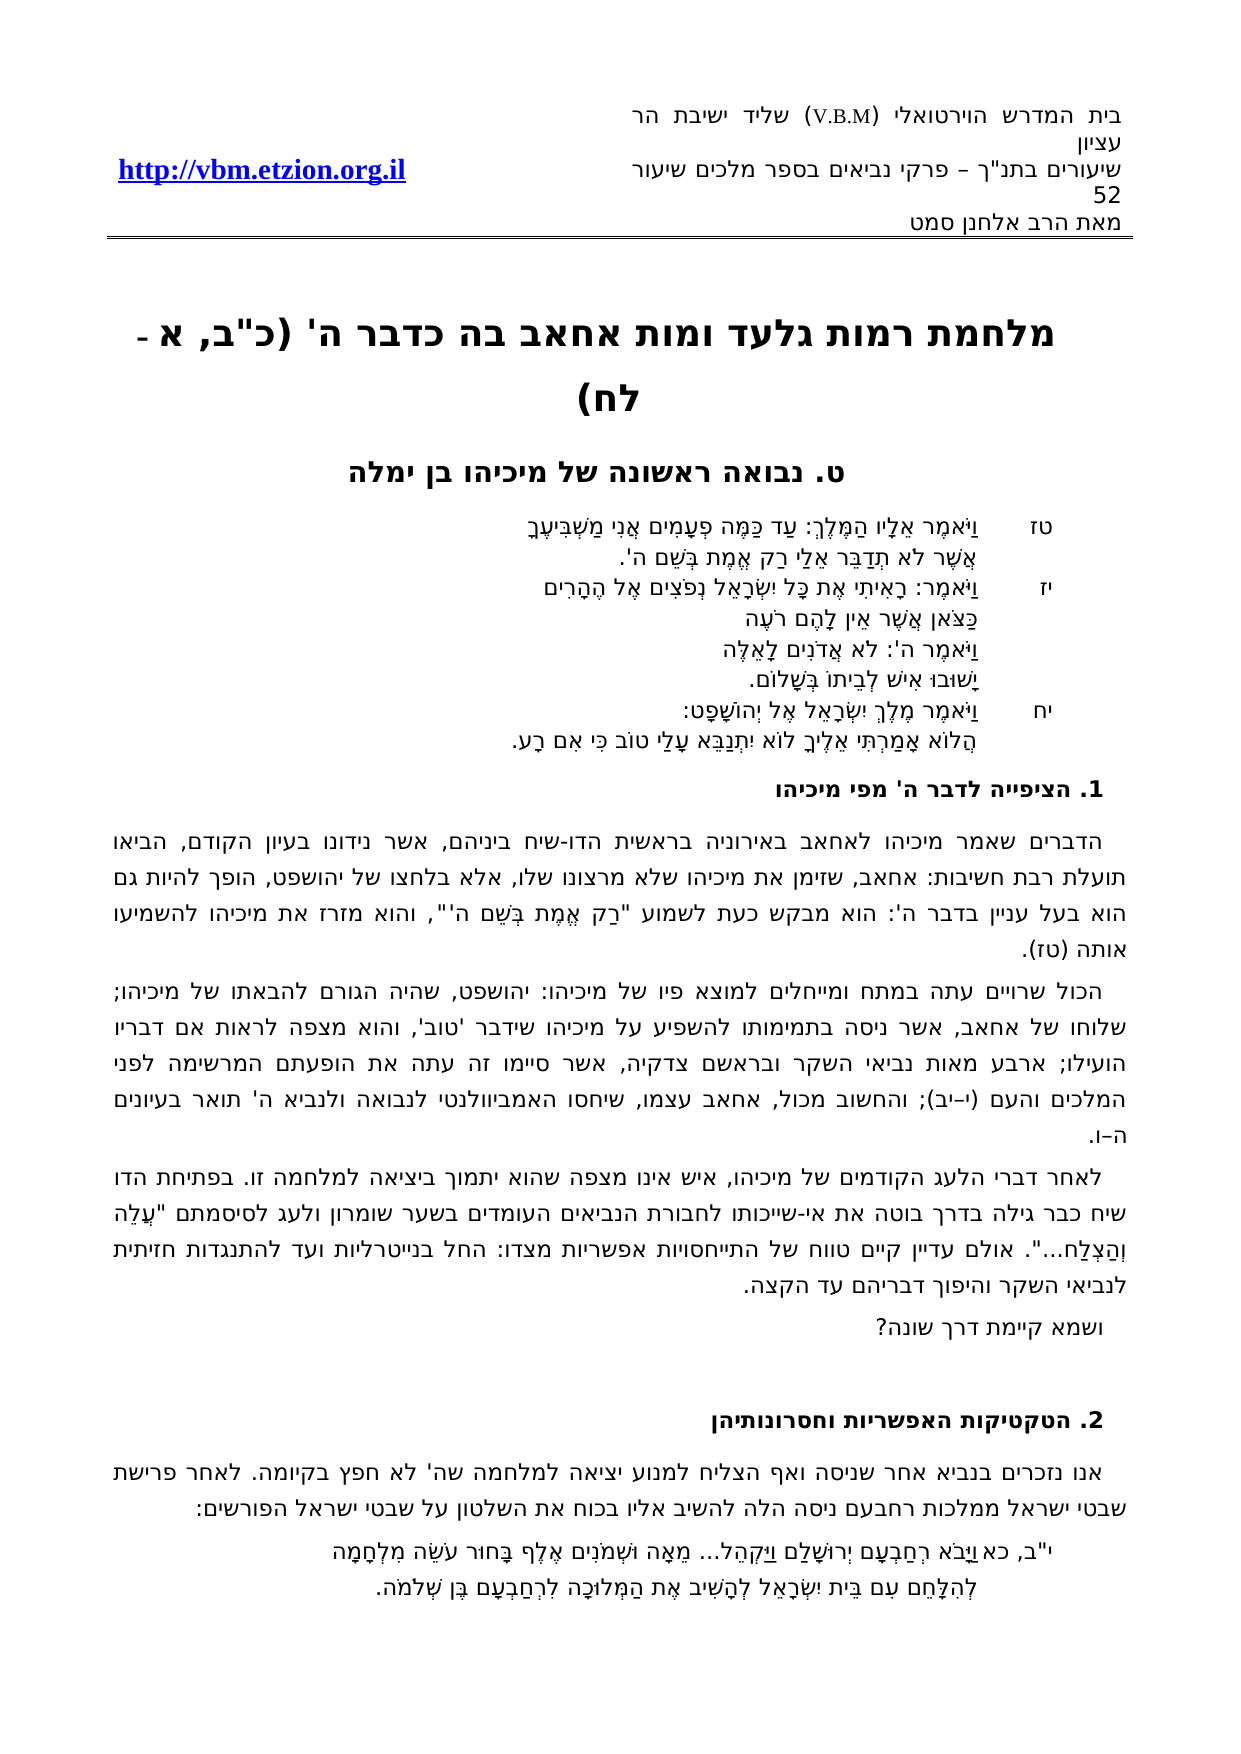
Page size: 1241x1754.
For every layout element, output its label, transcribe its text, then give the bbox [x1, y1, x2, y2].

text לאחר דברי הלעג הקודמים של מיכיהו, איש אינו מצפה שהוא יתמוך ביציאה למלחמה זו. בפתיחת הדו שיח כבר גילה בדרך בוטה את אי-שייכותו לחבורת הנביאים העומדים בשער שומרון ולעג לסיסמתם "עֲלֵה וְהַצְלַח...". אולם עדיין קיים טווח של התייחסויות אפשריות מצדו: החל בנייטרליות ועד להתנגדות חזיתית לנביאי השקר והיפוך דבריהם עד הקצה. [112, 1164, 1128, 1299]
text כַּצֹּאן אֲשֶׁר אֵין לָהֶם רֹעֶה [112, 605, 1053, 632]
text טז וַיֹּאמֶר אֵלָיו הַמֶּלֶךְ: עַד כַּמֶּה פְעָמִים אֲנִי מַשְׁבִּיעֶךָ [112, 513, 1053, 540]
text וַיֹּאמֶר ה': לֹא אֲדֹנִים לָאֵלֶּה [112, 636, 1053, 662]
text אֲשֶׁר לֹא תְדַבֵּר אֵלַי רַק אֱמֶת בְּשֵׁם ה'. [112, 544, 1053, 571]
text יח וַיֹּאמֶר מֶלֶךְ יִשְׂרָאֵל אֶל יְהוֹשָׁפָט: [112, 697, 1053, 724]
text הדברים שאמר מיכיהו לאחאב באירוניה בראשית הדו-שיח ביניהם, אשר נידונו בעיון הקודם, הביאו תועלת רבת חשיבות: אחאב, שזימן את מיכיהו שלא מרצונו שלו, אלא בלחצו של יהושפט, הופך להיות גם הוא בעל עניין בדבר ה': הוא מבקש כעת לשמוע "רַק אֱמֶת בְּשֵׁם ה'", והוא מזרז את מיכיהו להשמיעו אותה (טז). [112, 828, 1128, 963]
text יז וַיֹּאמֶר: רָאִיתִי אֶת כָּל יִשְׂרָאֵל נְפֹצִים אֶל הֶהָרִים [112, 574, 1053, 601]
subtitle 1. הציפייה לדבר ה' מפי מיכיהו [112, 776, 1128, 803]
text הֲלוֹא אָמַרְתִּי אֵלֶיךָ לוֹא יִתְנַבֵּא עָלַי טוֹב כִּי אִם רָע. [112, 728, 1053, 754]
subtitle מלחמת רמות גלעד ומות אחאב בה כדבר ה' (כ"ב, א –לח) [112, 312, 1104, 421]
subtitle 2. הטקטיקות האפשריות וחסרונותיהן [112, 1407, 1128, 1434]
text ושמא קיימת דרך שונה? [112, 1314, 1128, 1341]
text הכול שרויים עתה במתח ומייחלים למוצא פיו של מיכיהו: יהושפט, שהיה הגורם להבאתו של מיכיהו; שלוחו של אחאב, אשר ניסה בתמימותו להשפיע על מיכיהו שידבר 'טוב', והוא מצפה לראות אם דבריו הועילו; ארבע מאות נביאי השקר ובראשם צדקיה, אשר סיימו זה עתה את הופעתם המרשימה לפני המלכים והעם (י–יב); והחשוב מכול, אחאב עצמו, שיחסו האמביוולנטי לנבואה ולנביא ה' תואר בעיונים ה–ו. [112, 978, 1128, 1149]
text לְהִלָּחֵם עִם בֵּית יִשְׂרָאֵל לְהָשִׁיב אֶת הַמְּלוּכָה לִרְחַבְעָם בֶּן שְׁלֹמֹה. [112, 1574, 1053, 1601]
text יָשׁוּבוּ אִישׁ לְבֵיתוֹ בְּשָׁלוֹם. [112, 666, 1053, 693]
subtitle ט. נבואה ראשונה של מיכיהו בן ימלה [112, 455, 1104, 489]
text י"ב, כא וַיָּבֹא רְחַבְעָם יְרוּשָׁלַ‍ִם וַיַּקְהֵל... מֵאָה וּשְׁמֹנִים אֶלֶף בָּחוּר עֹשֵׂה מִלְחָמָה [112, 1538, 1053, 1564]
text אנו נזכרים בנביא אחר שניסה ואף הצליח למנוע יציאה למלחמה שה' לא חפץ בקיומה. לאחר פרישת שבטי ישראל ממלכות רחבעם ניסה הלה להשיב אליו בכוח את השלטון על שבטי ישראל הפורשים: [112, 1459, 1128, 1522]
